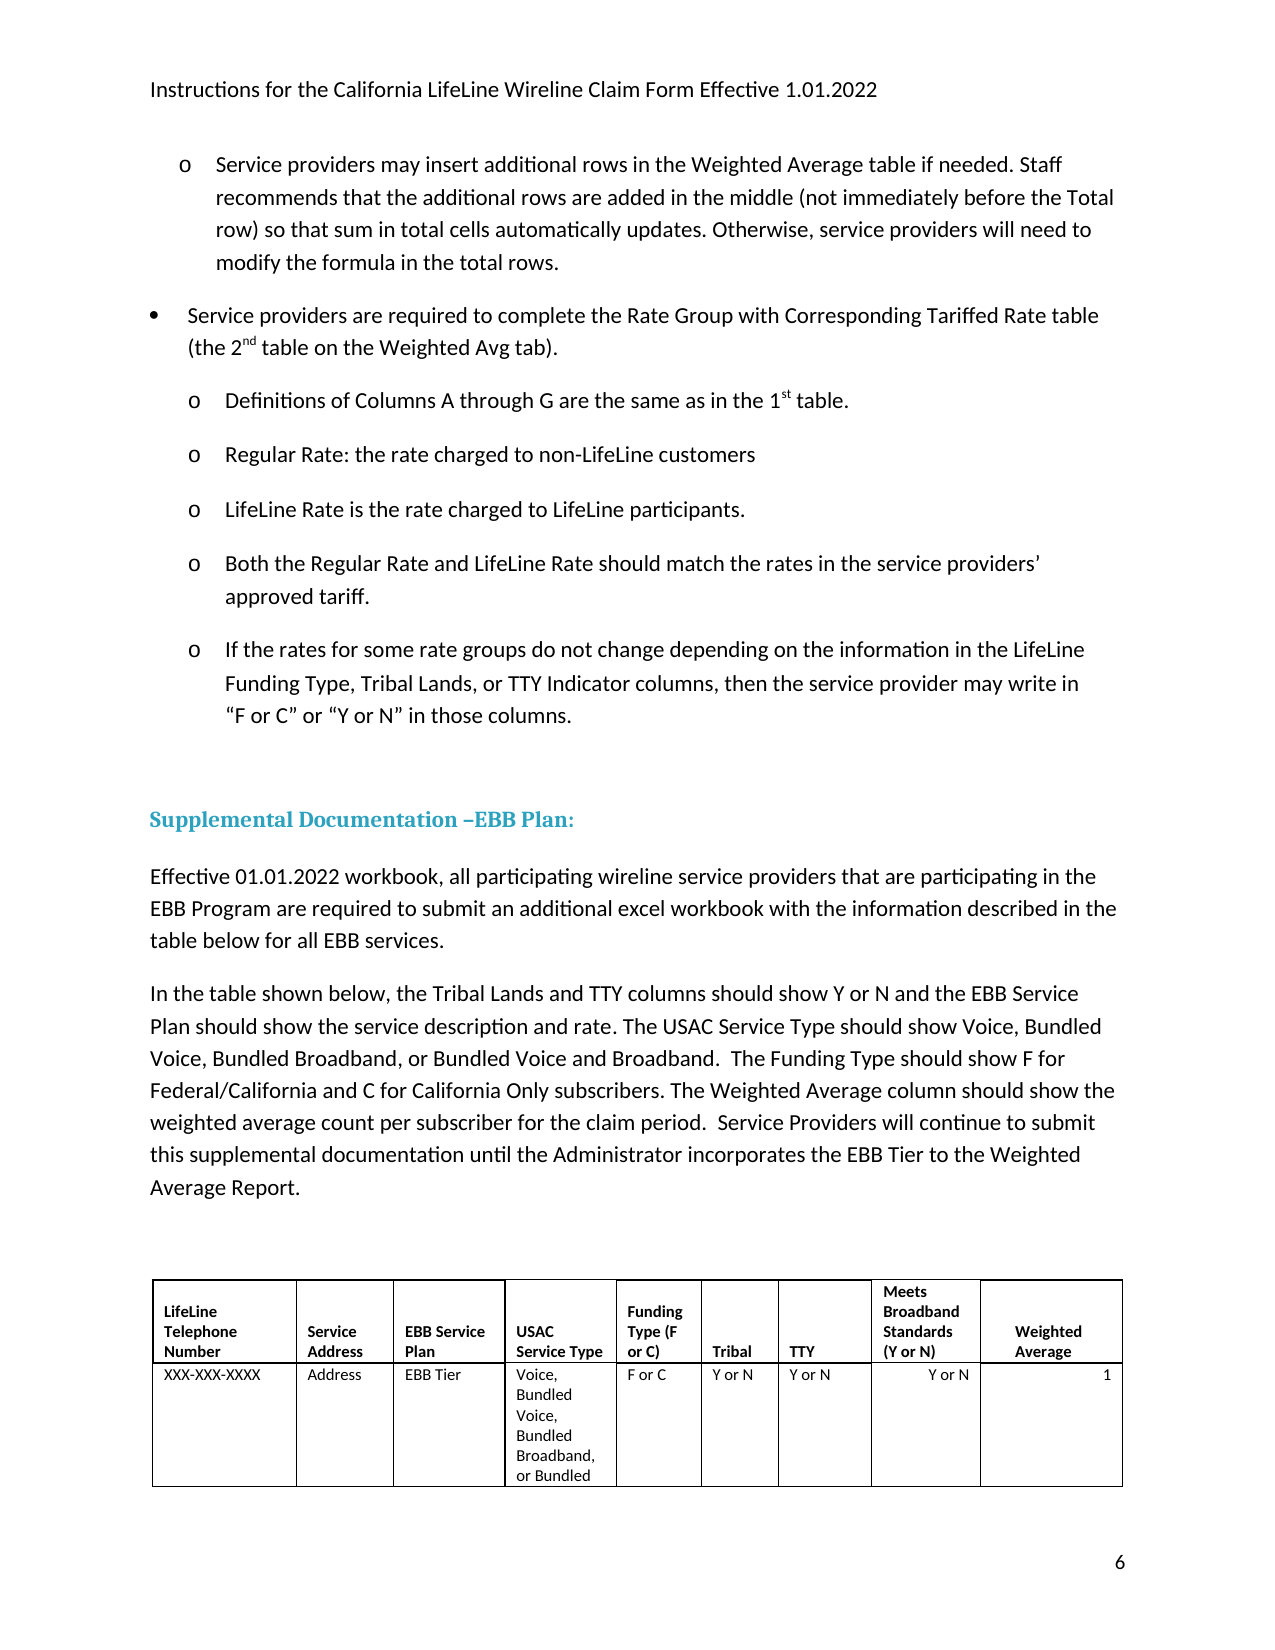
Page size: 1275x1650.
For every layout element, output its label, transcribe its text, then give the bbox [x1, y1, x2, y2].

table_header [981, 1281, 1003, 1362]
list Service providers may insert additional rows in the Weighted Average table if needed. Staff recommends that the additional rows are added in the middle (not immediately before the Total row) so that sum in total cells automatically updates. Otherwise, service providers will need to modify the formula in the total rows. [178, 150, 1125, 276]
table_header TTY [779, 1281, 871, 1362]
table_header Tribal [702, 1281, 778, 1362]
subtitle Supplemental Documentation –EBB Plan: [150, 807, 1125, 833]
list Both the Regular Rate and LifeLine Rate should match the rates in the service providers’ approved tariff. [187, 549, 1125, 610]
table_cell Address [297, 1364, 393, 1486]
text In the table shown below, the Tribal Lands and TTY columns should show Y or N and the EBB Service Plan should show the service description and rate. The USAC Service Type should show Voice, Bundled Voice, Bundled Broadband, or Bundled Voice and Broadband. The Funding Type should show F for Federal/California and C for California Only subscribers. The Weighted Average column should show the weighted average count per subscriber for the claim period. Service Providers will continue to submit this supplemental documentation until the Administrator incorporates the EBB Tier to the Weighted Average Report. [150, 979, 1125, 1201]
list LifeLine Rate is the rate charged to LifeLine participants. [187, 495, 1125, 524]
list Regular Rate: the rate charged to non-LifeLine customers [187, 440, 1125, 469]
table_header USAC Service Type [506, 1280, 616, 1362]
table_cell XXX-XXX-XXXX [153, 1364, 296, 1486]
table_cell Y or N [872, 1363, 980, 1486]
table_header Weighted Average [1004, 1281, 1122, 1362]
table_header Service Address [297, 1281, 393, 1362]
text Effective 01.01.2022 workbook, all participating wireline service providers that are participating in the EBB Program are required to submit an additional excel workbook with the information described in the table below for all EBB services. [150, 862, 1125, 954]
list Definitions of Columns A through G are the same as in the 1st table. [187, 386, 1125, 415]
table_header Funding Type (F or C) [617, 1281, 701, 1362]
table_cell 1 [1004, 1364, 1122, 1486]
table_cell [506, 1363, 616, 1486]
table_cell F or C [617, 1364, 701, 1486]
table_header EBB Service Plan [394, 1281, 504, 1362]
list If the rates for some rate groups do not change depending on the information in the LifeLine Funding Type, Tribal Lands, or TTY Indicator columns, then the service provider may write in “F or C” or “Y or N” in those columns. [187, 635, 1125, 729]
table_header Meets Broadband Standards (Y or N) [872, 1280, 980, 1362]
list Service providers are required to complete the Rate Group with Corresponding Tariffed Rate table (the 2nd table on the Weighted Avg tab). [150, 301, 1125, 361]
table_cell Y or N [779, 1364, 871, 1486]
table_cell Y or N [702, 1364, 778, 1486]
table_header LifeLine Telephone Number [154, 1281, 296, 1362]
table_cell EBB Tier [394, 1364, 504, 1486]
table_cell [981, 1364, 1003, 1486]
